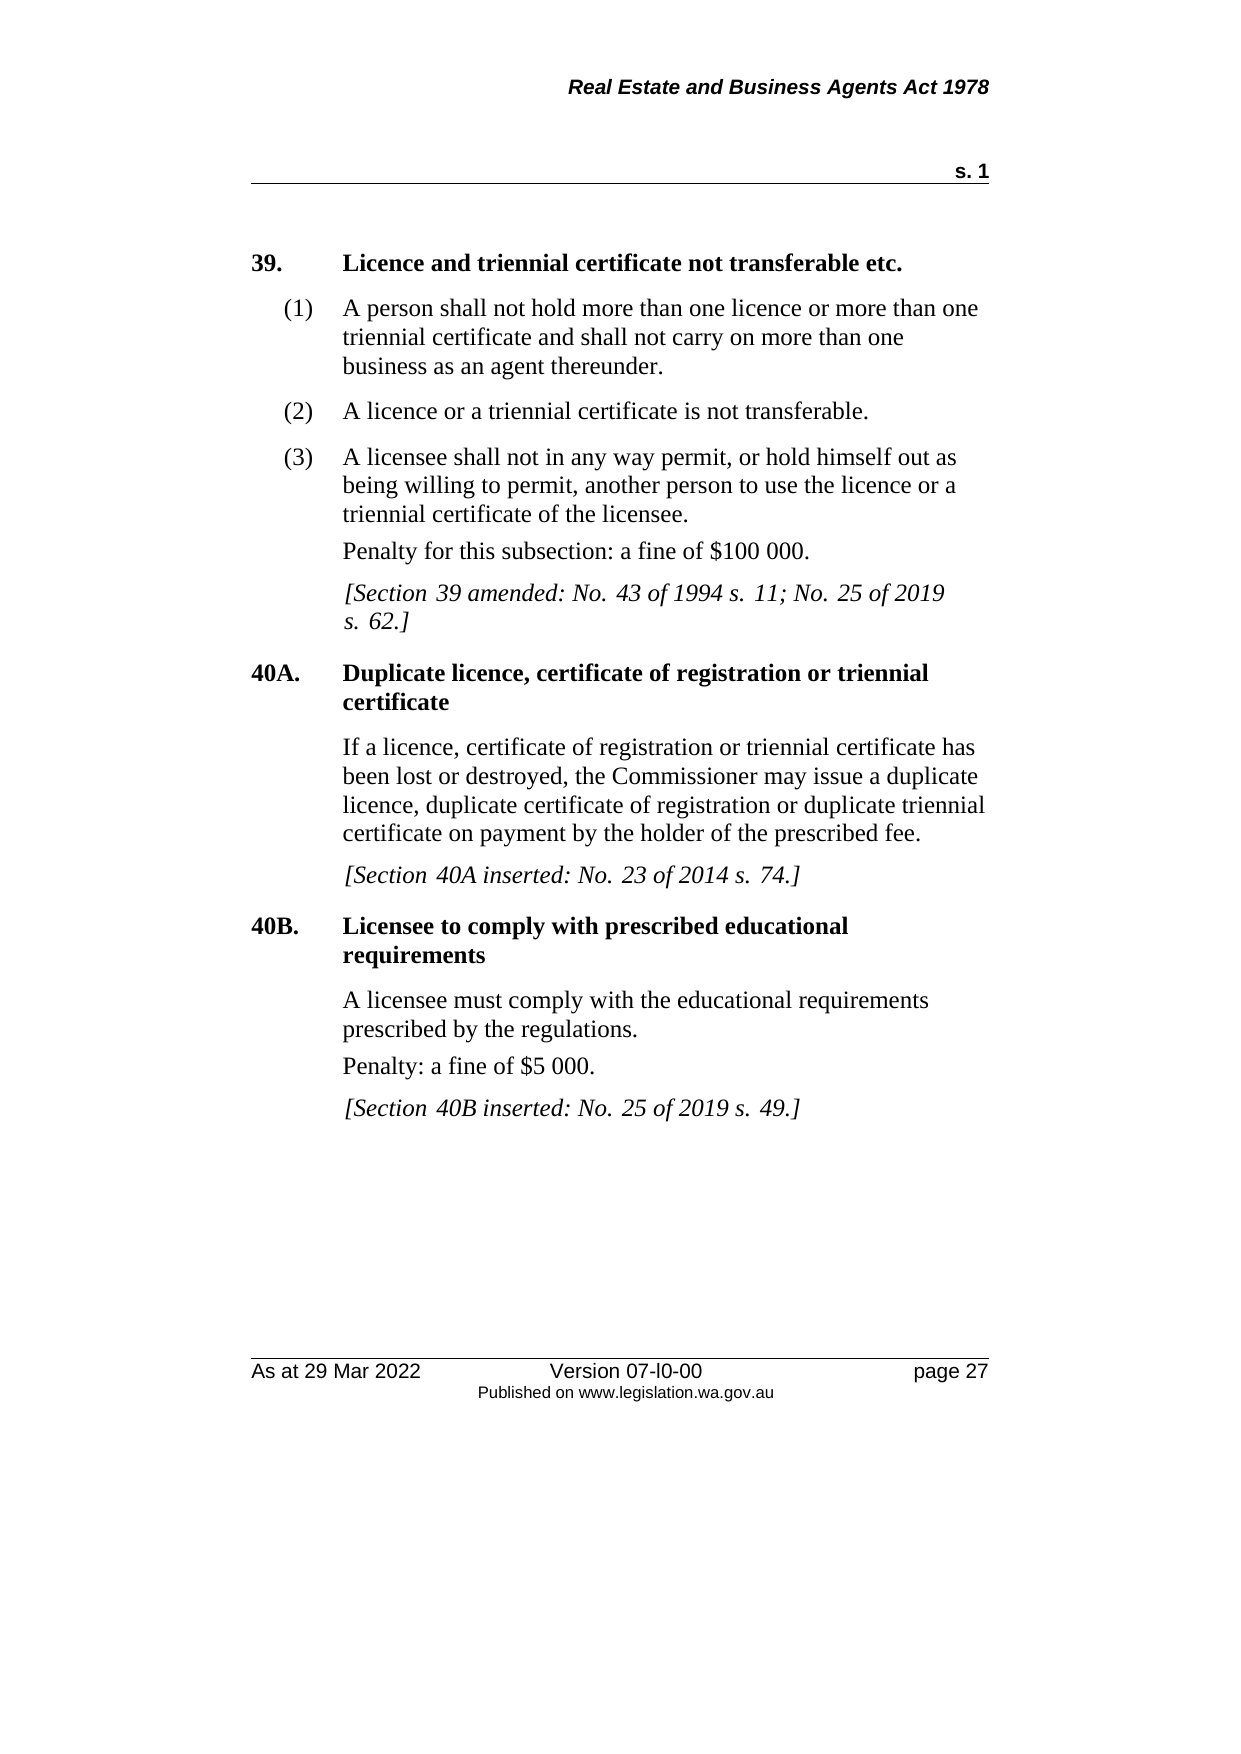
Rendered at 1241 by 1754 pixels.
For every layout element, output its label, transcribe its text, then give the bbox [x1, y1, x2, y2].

text If a licence, certificate of registration or triennial certificate has been lost or destroyed, the Commissioner may issue a duplicate licence, duplicate certificate of registration or duplicate triennial certificate on payment by the holder of the prescribed fee. [251, 732, 989, 847]
text [Section 40A inserted: No. 23 of 2014 s. 74.] [251, 860, 989, 888]
text A licensee must comply with the educational requirements prescribed by the regulations. [251, 986, 989, 1043]
text (3) A licensee shall not in any way permit, or hold himself out as being willing to permit, another person to use the licence or a triennial certificate of the licensee. [251, 442, 989, 528]
text Penalty for this subsection: a fine of $100 000. [251, 536, 989, 565]
subtitle 40B. Licensee to comply with prescribed educational requirements [251, 911, 989, 969]
subtitle 40A. Duplicate licence, certificate of registration or triennial certificate [251, 658, 989, 716]
text [Section 39 amended: No. 43 of 1994 s. 11; No. 25 of 2019 s. 62.] [251, 578, 989, 635]
subtitle 39. Licence and triennial certificate not transferable etc. [251, 248, 989, 277]
text (2) A licence or a triennial certificate is not transferable. [251, 396, 989, 425]
text [Section 40B inserted: No. 25 of 2019 s. 49.] [251, 1093, 989, 1121]
text Penalty: a fine of $5 000. [251, 1051, 989, 1080]
text (1) A person shall not hold more than one licence or more than one triennial certificate and shall not carry on more than one business as an agent thereunder. [251, 293, 989, 380]
